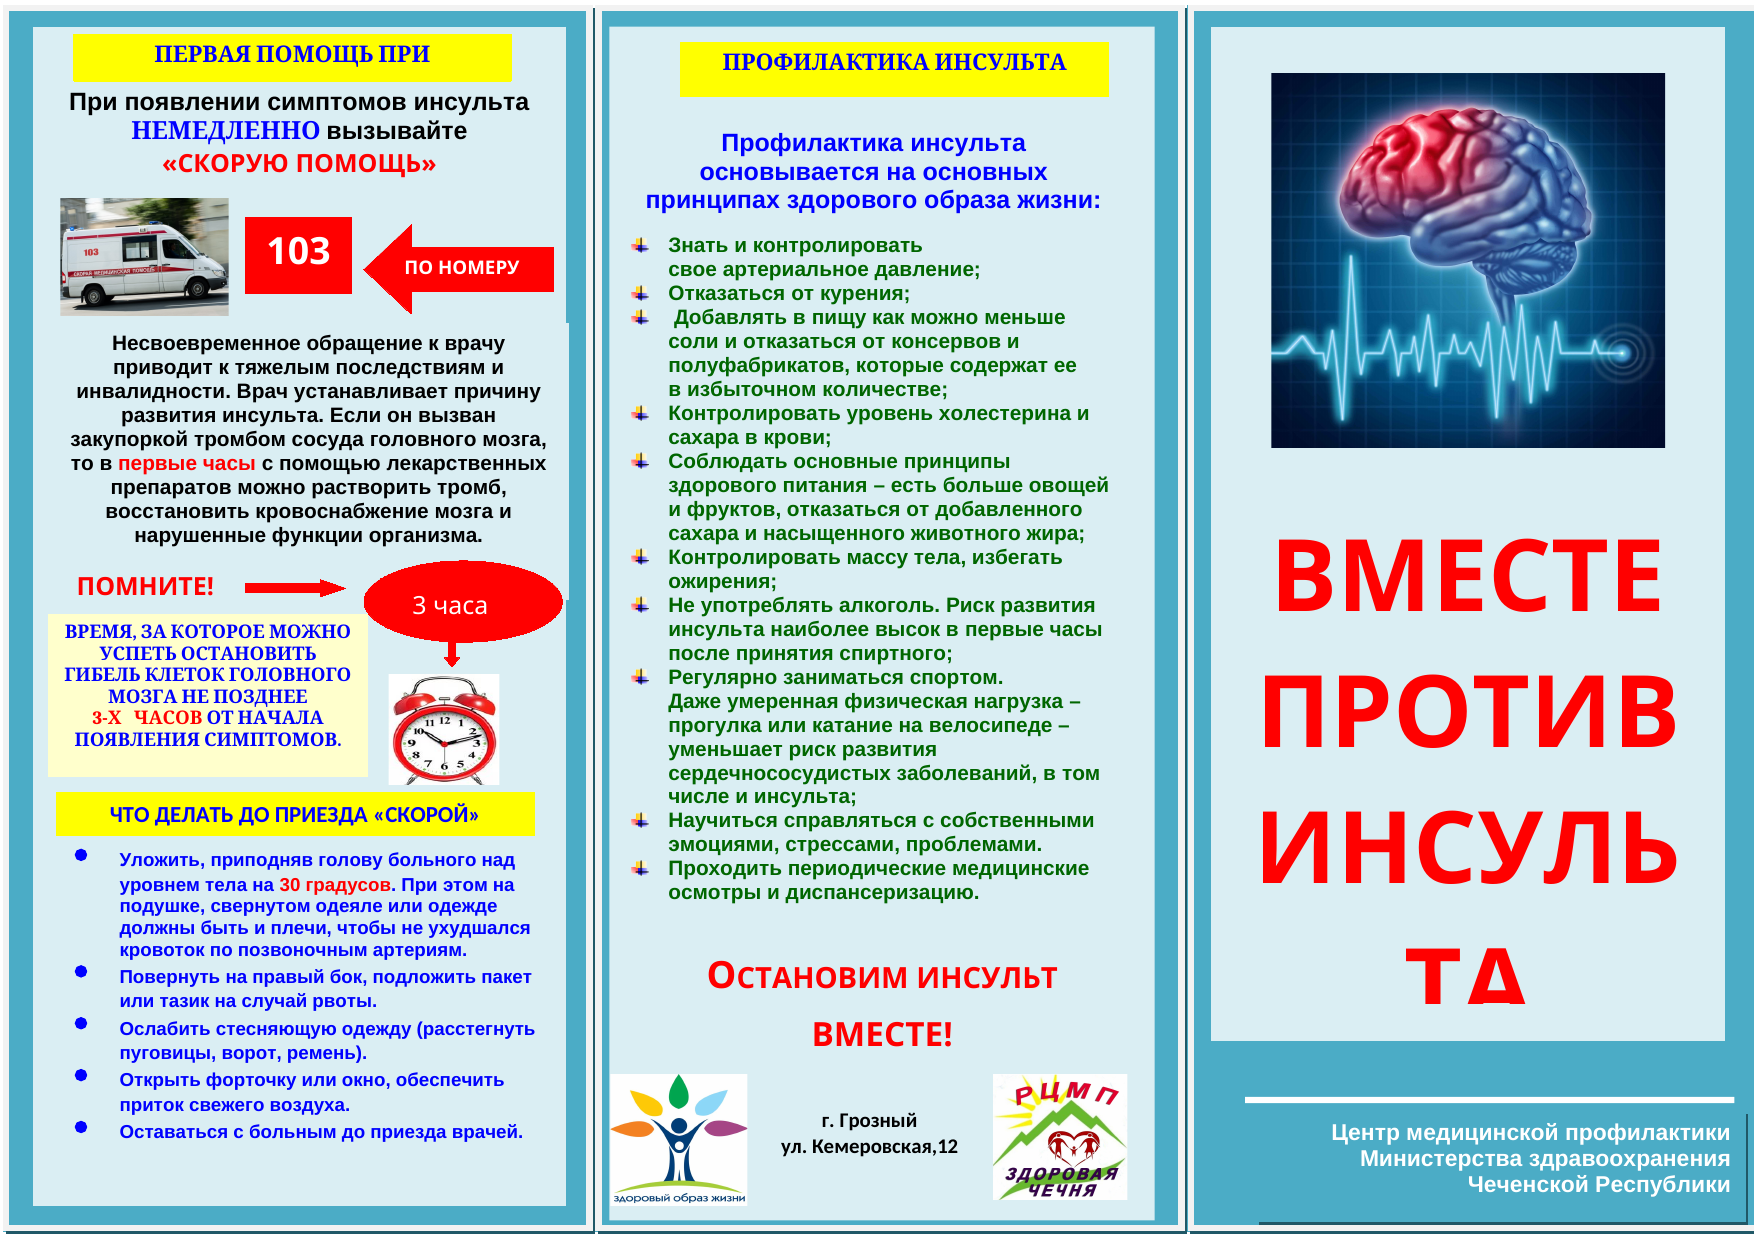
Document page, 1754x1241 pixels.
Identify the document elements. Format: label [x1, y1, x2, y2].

picture [631, 811, 649, 828]
picture [631, 284, 649, 301]
picture [631, 595, 649, 613]
picture [388, 674, 500, 785]
picture [631, 404, 649, 421]
picture [631, 308, 649, 325]
picture [631, 451, 649, 469]
picture [631, 667, 649, 685]
picture [1271, 73, 1666, 448]
picture [631, 859, 649, 876]
picture [60, 198, 229, 316]
picture [631, 236, 649, 253]
picture [631, 547, 649, 565]
picture [610, 1074, 748, 1206]
picture [993, 1074, 1128, 1200]
